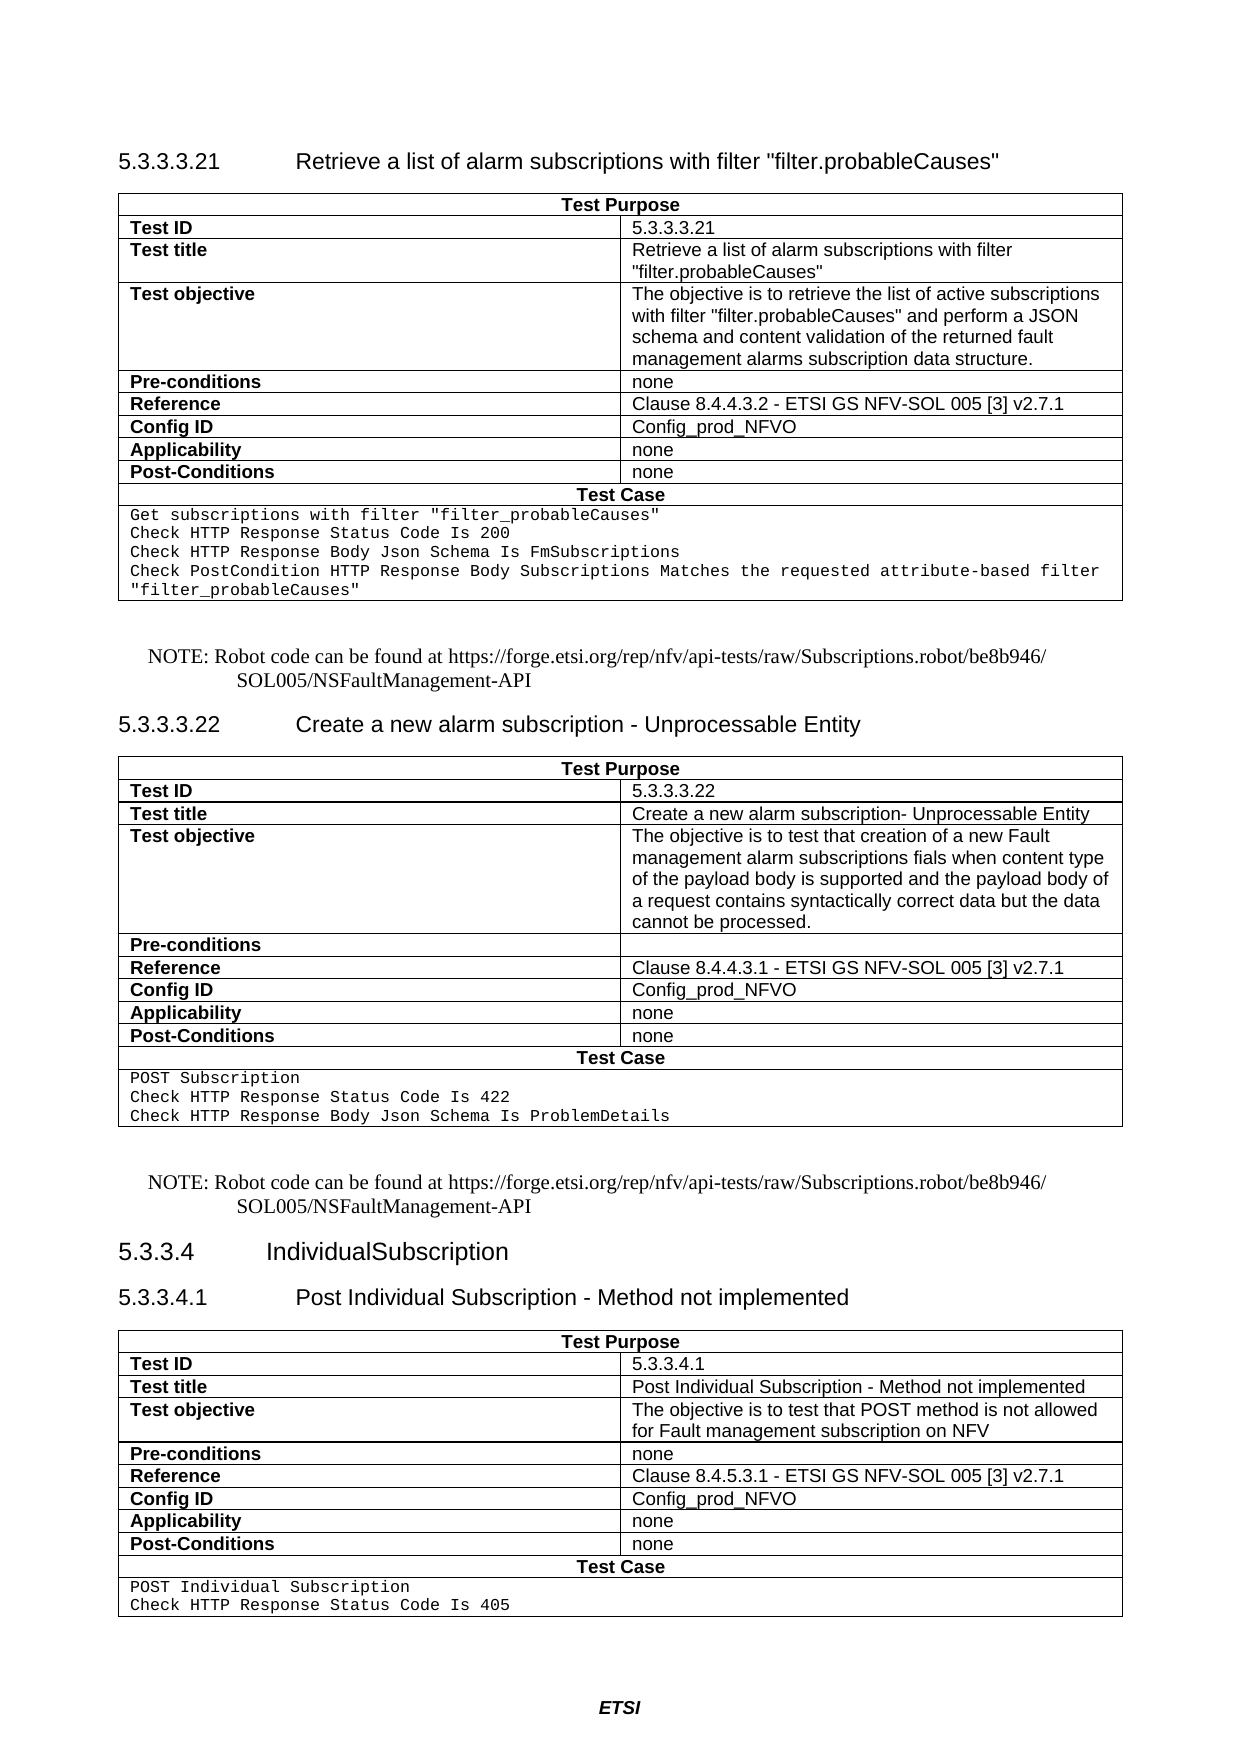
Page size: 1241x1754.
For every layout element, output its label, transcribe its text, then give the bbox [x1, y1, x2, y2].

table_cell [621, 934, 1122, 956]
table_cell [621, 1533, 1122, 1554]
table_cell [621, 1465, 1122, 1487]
subtitle 5.3.3.4.1 Post Individual Subscription - Method not implemented [118, 1284, 1122, 1311]
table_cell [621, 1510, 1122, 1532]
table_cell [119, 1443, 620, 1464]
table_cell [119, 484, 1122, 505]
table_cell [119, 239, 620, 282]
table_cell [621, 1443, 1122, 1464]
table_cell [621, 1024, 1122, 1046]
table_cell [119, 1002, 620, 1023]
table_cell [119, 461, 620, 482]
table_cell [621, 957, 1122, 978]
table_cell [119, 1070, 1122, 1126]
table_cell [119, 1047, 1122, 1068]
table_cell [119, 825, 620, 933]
subtitle 5.3.3.3.21 Retrieve a list of alarm subscriptions with filter "filter.probableCauses" [118, 148, 1122, 174]
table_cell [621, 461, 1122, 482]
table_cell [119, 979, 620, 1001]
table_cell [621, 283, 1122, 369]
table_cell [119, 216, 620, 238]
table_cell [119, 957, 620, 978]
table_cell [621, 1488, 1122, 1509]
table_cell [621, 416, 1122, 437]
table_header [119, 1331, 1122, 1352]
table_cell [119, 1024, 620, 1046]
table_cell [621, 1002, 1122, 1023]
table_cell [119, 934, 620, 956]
subtitle 5.3.3.4 IndividualSubscription [118, 1237, 1122, 1266]
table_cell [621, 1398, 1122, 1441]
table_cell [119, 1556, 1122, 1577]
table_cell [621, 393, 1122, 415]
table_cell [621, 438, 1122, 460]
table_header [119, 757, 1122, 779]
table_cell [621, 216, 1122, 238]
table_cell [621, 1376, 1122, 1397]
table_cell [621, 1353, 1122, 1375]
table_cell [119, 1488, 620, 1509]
text NOTE: Robot code can be found at https://forge.etsi.org/rep/nfv/api-tests/raw/Subscriptions.robot/be8b946/SOL005/NSFaultManagement-API [148, 1170, 1122, 1218]
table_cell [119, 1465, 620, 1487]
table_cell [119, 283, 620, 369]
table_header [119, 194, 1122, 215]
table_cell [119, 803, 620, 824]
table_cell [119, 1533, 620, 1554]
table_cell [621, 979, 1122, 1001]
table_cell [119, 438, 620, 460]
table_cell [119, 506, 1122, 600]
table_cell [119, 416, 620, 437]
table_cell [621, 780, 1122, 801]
subtitle 5.3.3.3.22 Create a new alarm subscription - Unprocessable Entity [118, 711, 1122, 737]
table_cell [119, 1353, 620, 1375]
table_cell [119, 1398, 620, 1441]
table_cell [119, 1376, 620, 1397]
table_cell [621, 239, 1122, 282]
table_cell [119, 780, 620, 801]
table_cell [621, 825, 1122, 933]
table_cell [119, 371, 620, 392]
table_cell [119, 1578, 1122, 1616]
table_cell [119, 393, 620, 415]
text NOTE: Robot code can be found at https://forge.etsi.org/rep/nfv/api-tests/raw/Subscriptions.robot/be8b946/SOL005/NSFaultManagement-API [148, 644, 1122, 692]
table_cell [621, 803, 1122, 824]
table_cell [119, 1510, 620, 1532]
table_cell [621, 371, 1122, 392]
